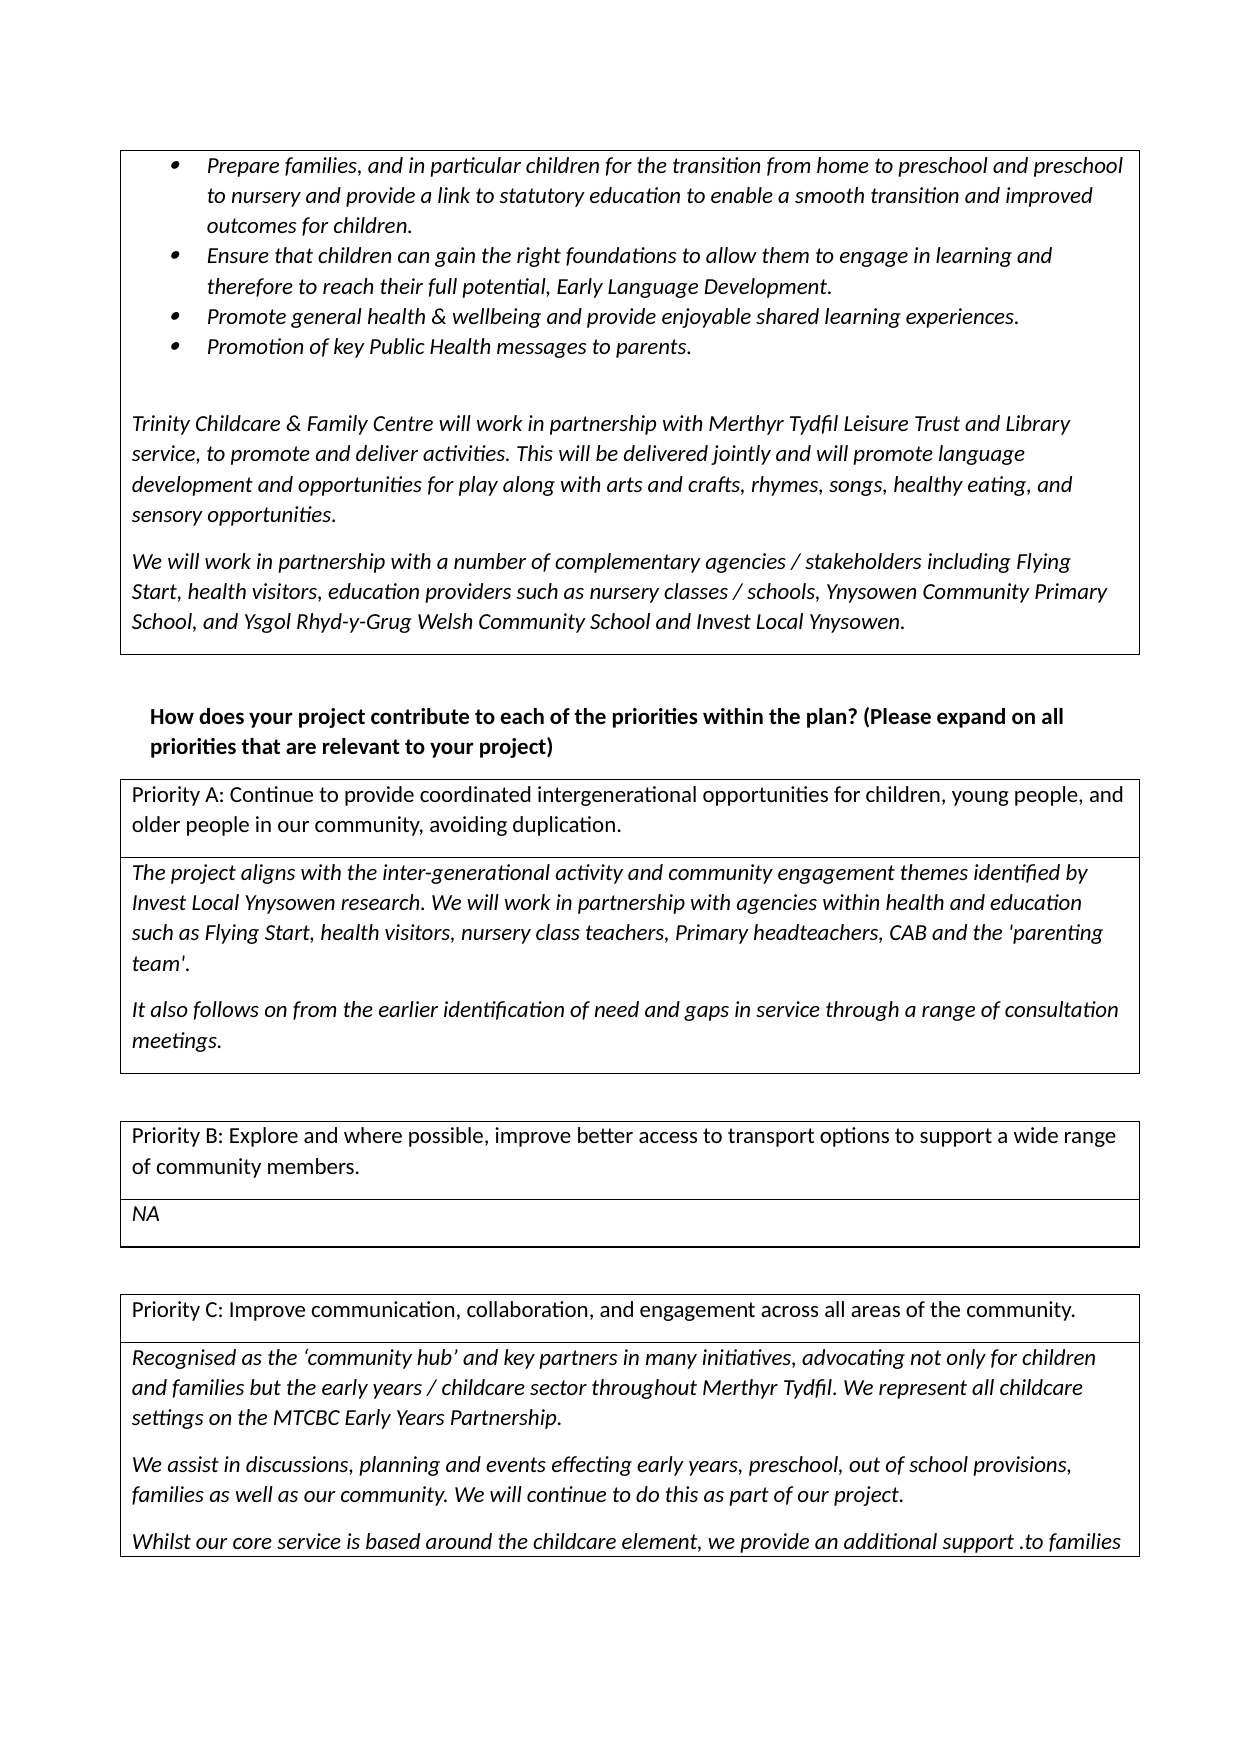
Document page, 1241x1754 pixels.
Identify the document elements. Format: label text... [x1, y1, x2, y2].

table_header Priority B: Explore and where possible, improve better access to transport options to support a wide range of community members. [121, 1122, 1139, 1198]
table_header Priority A: Continue to provide coordinated intergenerational opportunities for children, young people, and older people in our community, avoiding duplication. [121, 780, 1139, 857]
text How does your project contribute to each of the priorities within the plan? (Please expand on all priorities that are relevant to your project) [150, 702, 1090, 760]
table_cell The project aligns with the inter-generational activity and community engagement themes identified by Invest Local Ynysowen research. We will work in partnership with agencies within health and education such as Flying Start, health visitors, nursery class teachers, Primary headteachers, CAB and the 'parenting team'. It also follows on from the earlier identification of need and gaps in service through a range of consultation meetings. [121, 858, 1139, 1073]
table_header Priority C: Improve communication, collaboration, and engagement across all areas of the community. [121, 1295, 1139, 1342]
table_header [121, 151, 1139, 654]
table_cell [121, 1343, 1139, 1556]
table_cell NA [121, 1200, 1139, 1246]
